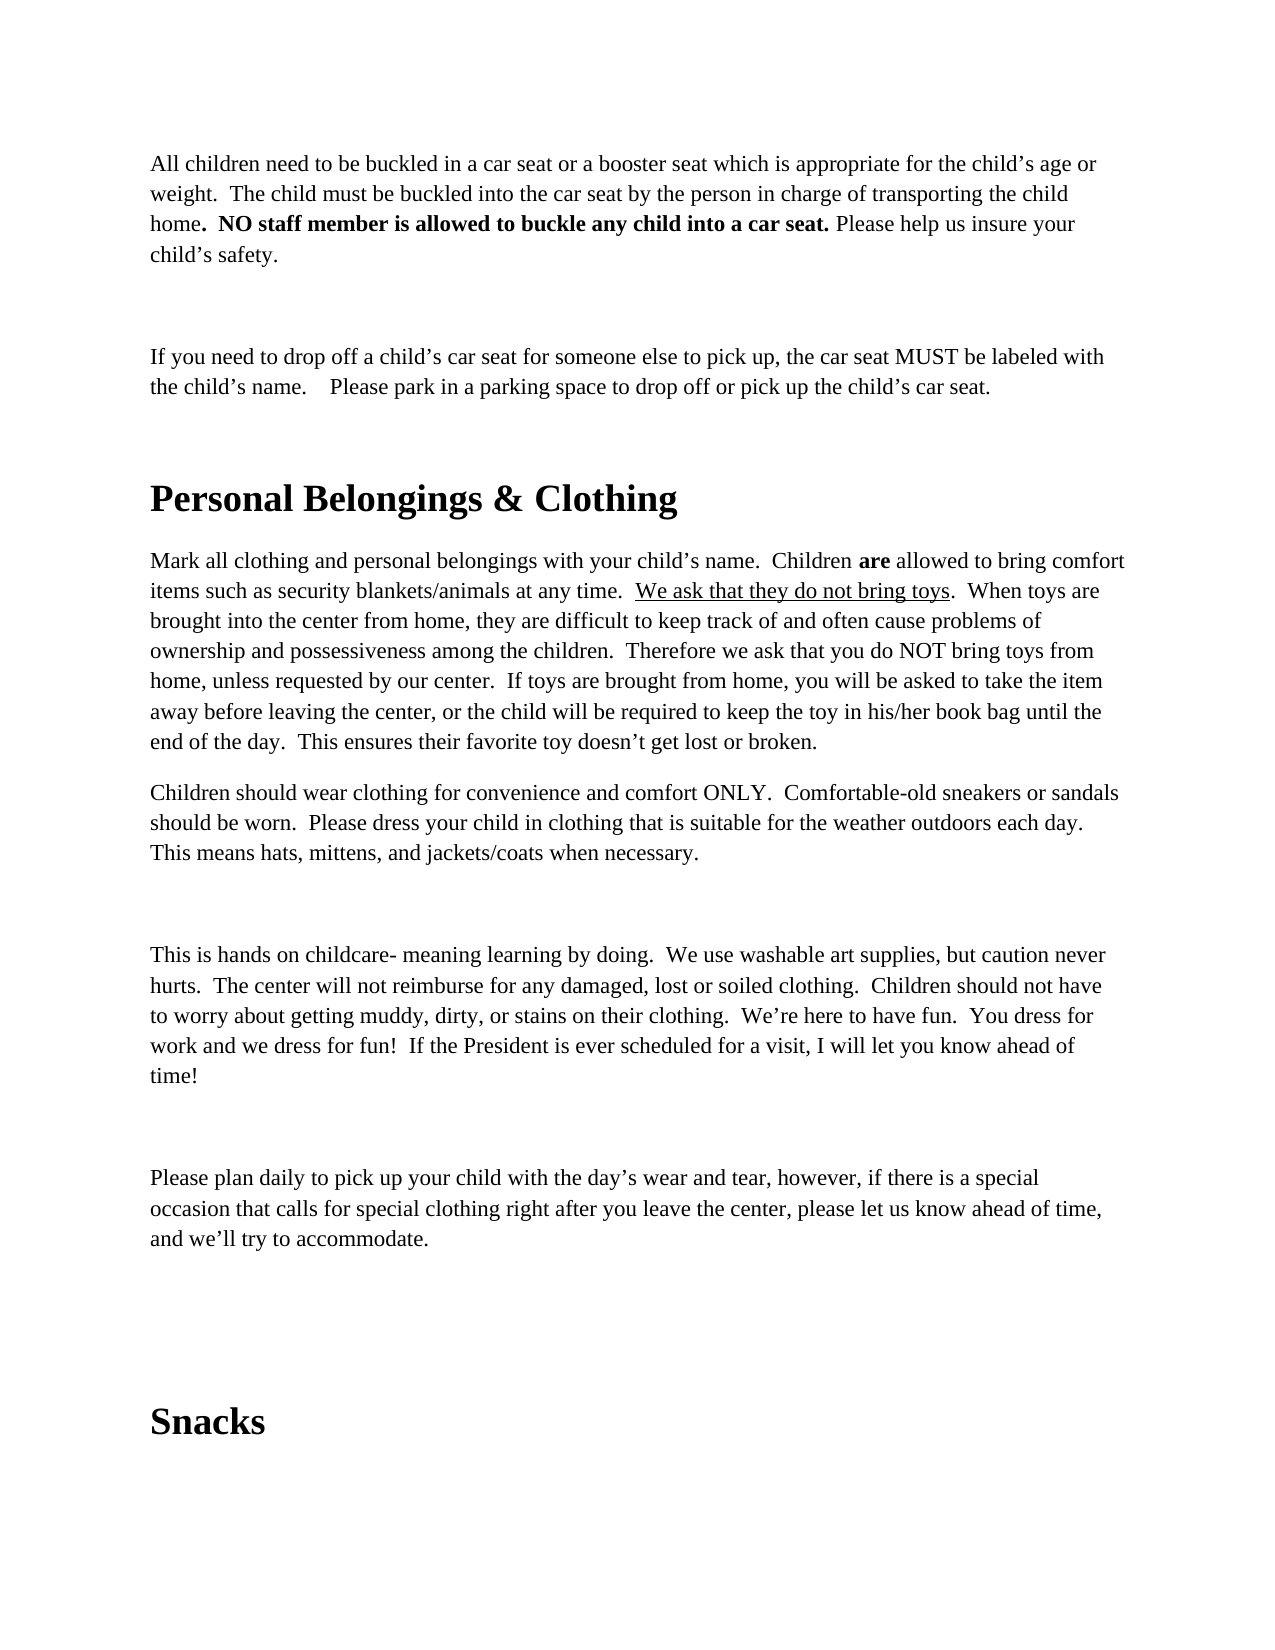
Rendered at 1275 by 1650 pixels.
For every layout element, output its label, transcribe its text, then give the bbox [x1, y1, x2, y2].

text If you need to drop off a child’s car seat for someone else to pick up, the car seat MUST be labeled with the child’s name. Please park in a parking space to drop off or pick up the child’s car seat. [150, 343, 1125, 399]
text Personal Belongings & Clothing [150, 475, 1125, 519]
text Children should wear clothing for convenience and comfort ONLY. Comfortable-old sneakers or sandals should be worn. Please dress your child in clothing that is suitable for the weather outdoors each day. This means hats, mittens, and jackets/coats when necessary. [150, 779, 1125, 866]
text Please plan daily to pick up your child with the day’s wear and tear, however, if there is a special occasion that calls for special clothing right after you leave the center, please let us know ahead of time, and we’ll try to accommodate. [150, 1164, 1125, 1251]
text Mark all clothing and personal belongings with your child’s name. Children are allowed to bring comfort items such as security blankets/animals at any time. We ask that they do not bring toys. When toys are brought into the center from home, they are difficult to keep track of and often cause problems of ownership and possessiveness among the children. Therefore we ask that you do NOT bring toys from home, unless requested by our center. If toys are brought from home, you will be asked to take the item away before leaving the center, or the child will be required to keep the toy in his/her book bag until the end of the day. This ensures their favorite toy doesn’t get lost or broken. [150, 547, 1125, 754]
text All children need to be buckled in a car seat or a booster seat which is appropriate for the child’s age or weight. The child must be buckled into the car seat by the person in charge of transporting the child home. NO staff member is allowed to buckle any child into a car seat. Please help us insure your child’s safety. [150, 150, 1125, 267]
text This is hands on childcare- meaning learning by doing. We use washable art supplies, but caution never hurts. The center will not reimburse for any damaged, lost or soiled clothing. Children should not have to worry about getting muddy, dirty, or stains on their clothing. We’re here to have fun. You dress for work and we dress for fun! If the President is ever scheduled for a visit, I will let you know ahead of time! [150, 942, 1125, 1089]
text Snacks [150, 1399, 1125, 1443]
